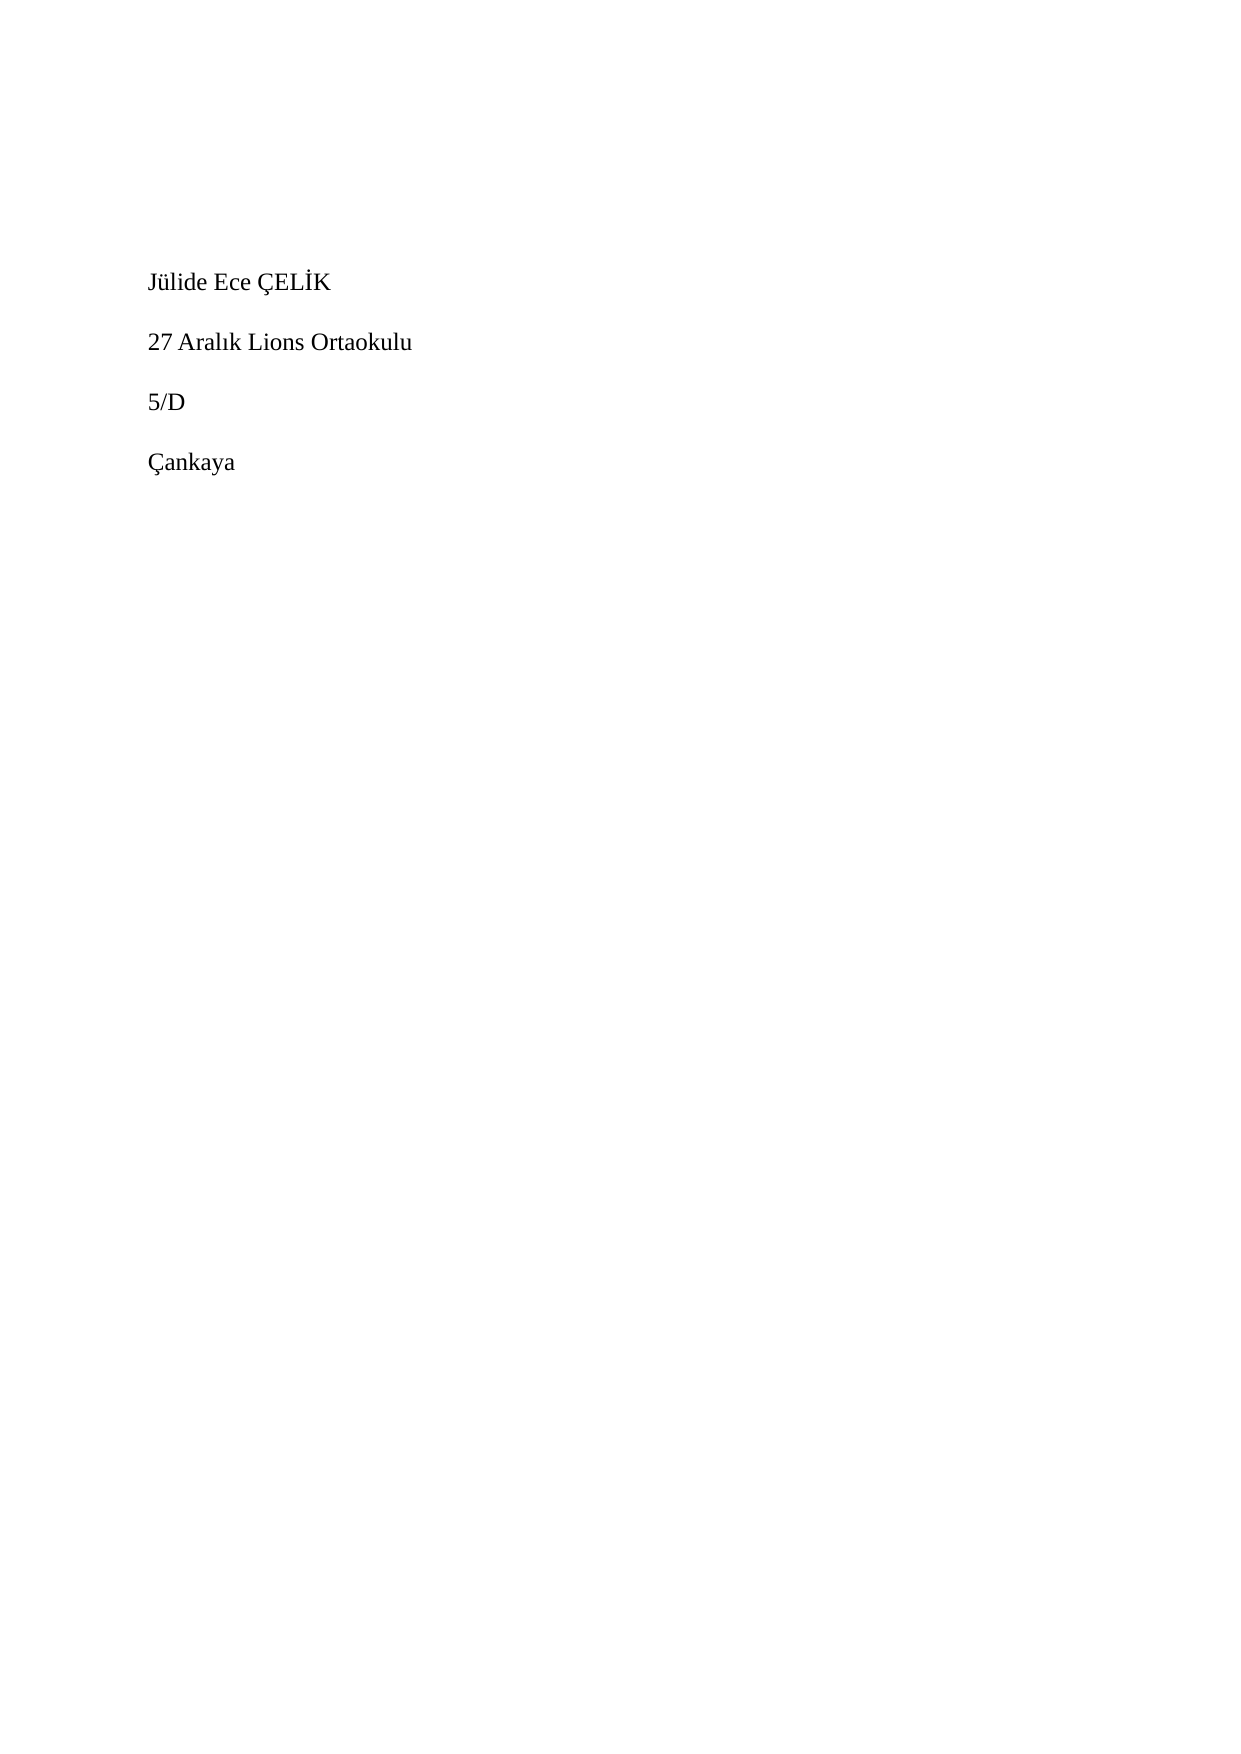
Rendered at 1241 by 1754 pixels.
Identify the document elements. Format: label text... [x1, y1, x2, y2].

text Jülide Ece ÇELİK [148, 267, 1093, 296]
text 27 Aralık Lions Ortaokulu [148, 327, 1093, 356]
text 5/D [148, 387, 1093, 416]
text Çankaya [148, 447, 1093, 475]
